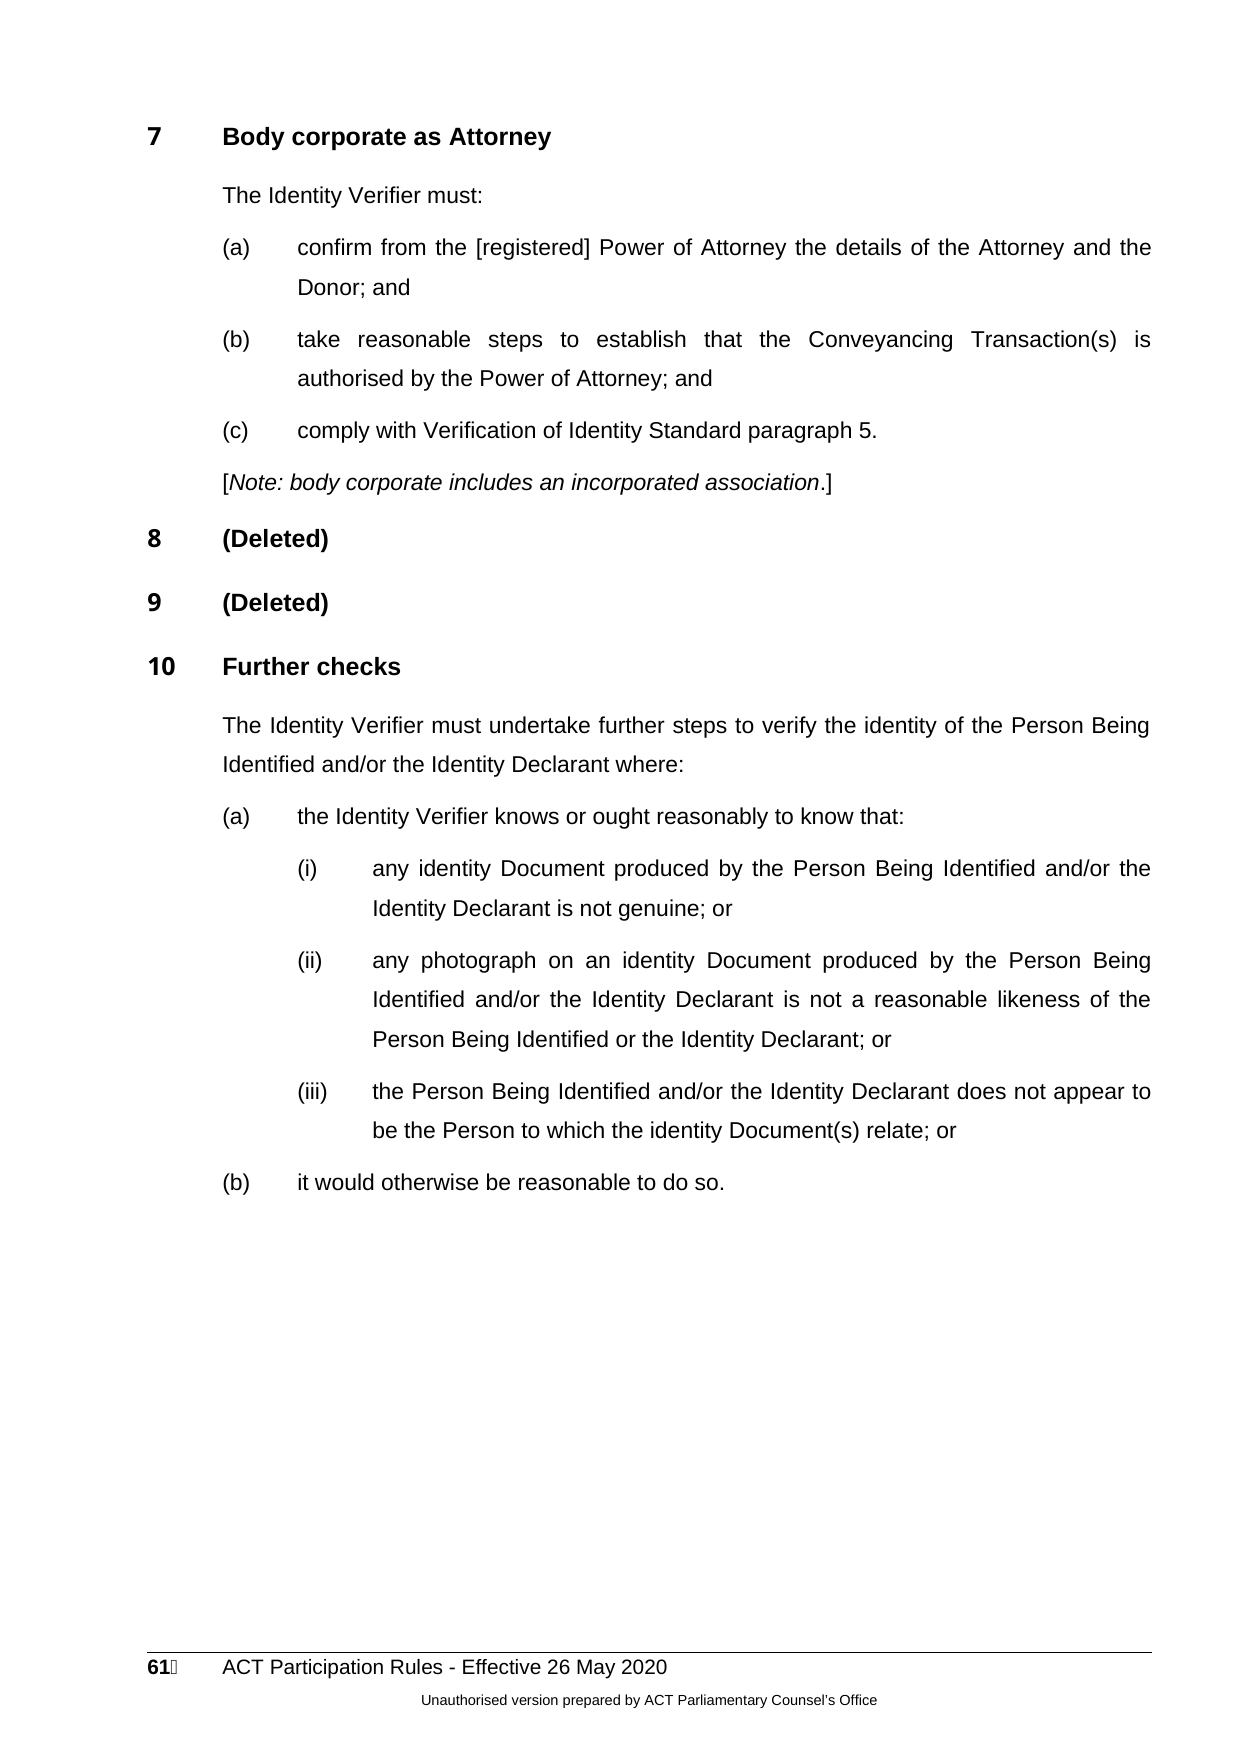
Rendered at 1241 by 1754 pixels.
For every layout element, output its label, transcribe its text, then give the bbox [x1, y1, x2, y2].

text (Deleted) [147, 521, 1152, 555]
text confirm from the [registered] Power of Attorney the details of the Attorney and the Donor; and [222, 234, 1152, 300]
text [222, 326, 1152, 392]
text (Deleted) [147, 585, 1152, 619]
text it would otherwise be reasonable to do so. [222, 1169, 1152, 1195]
text Further checks [147, 648, 1152, 682]
text The Identity Verifier must undertake further steps to verify the identity of the Person Being Identified and/or the Identity Declarant where: [222, 712, 1152, 778]
text the Identity Verifier knows or ought reasonably to know that: [222, 803, 1152, 829]
text comply with Verification of Identity Standard paragraph 5. [222, 417, 1152, 443]
text any identity Document produced by the Person Being Identified and/or the Identity Declarant is not genuine; or [297, 855, 1152, 921]
text the Person Being Identified and/or the Identity Declarant does not appear to be the Person to which the identity Document(s) relate; or [297, 1078, 1152, 1143]
text [Note: body corporate includes an incorporated association.] [222, 469, 1152, 496]
text Body corporate as Attorney [147, 119, 1152, 153]
text any photograph on an identity Document produced by the Person Being Identified and/or the Identity Declarant is not a reasonable likeness of the Person Being Identified or the Identity Declarant; or [297, 947, 1152, 1052]
text The Identity Verifier must: [222, 182, 1152, 209]
